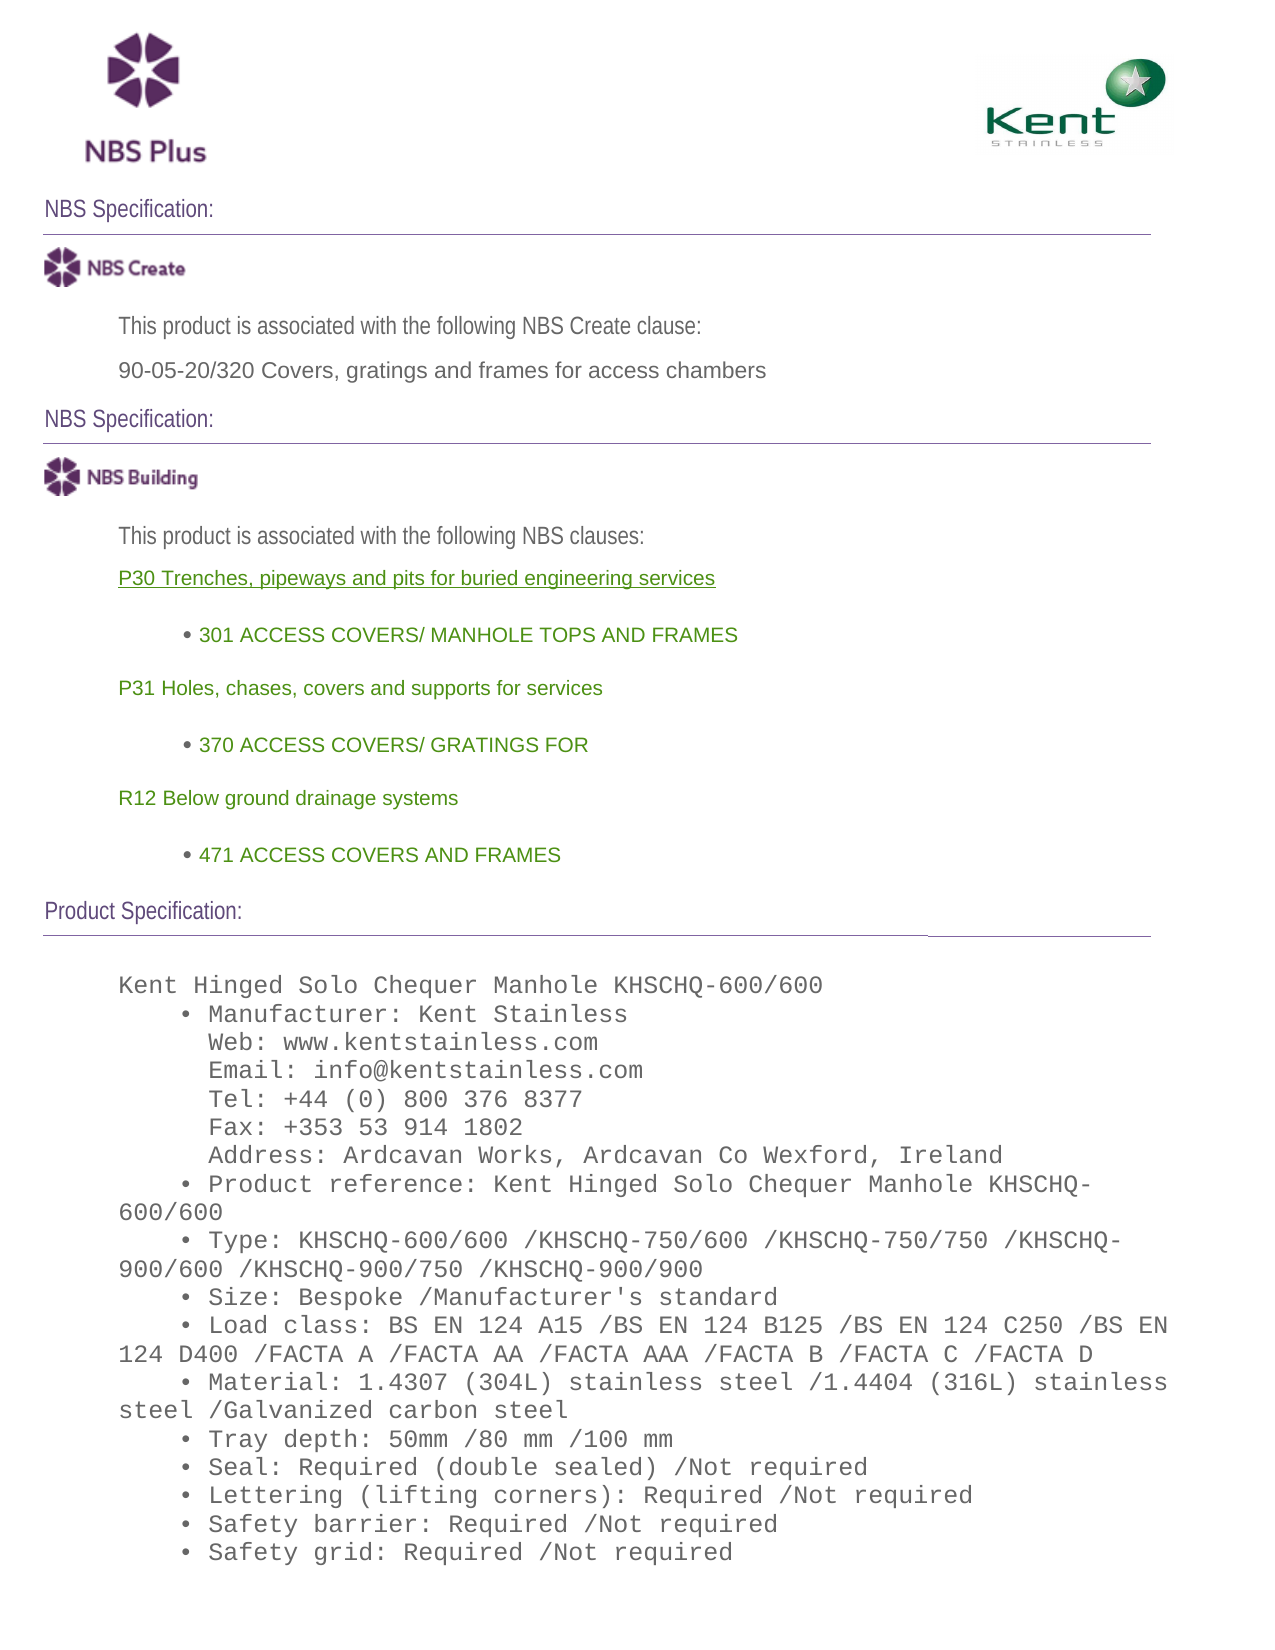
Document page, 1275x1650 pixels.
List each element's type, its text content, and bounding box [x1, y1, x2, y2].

text Address: Ardcavan Works, Ardcavan Co Wexford, Ireland [118, 1143, 1196, 1171]
text P31 Holes, chases, covers and supports for services [118, 676, 1196, 700]
text • Material: 1.4307 (304L) stainless steel /1.4404 (316L) stainless steel /Galvanized carbon steel [118, 1370, 1196, 1426]
list 301 ACCESS COVERS/ MANHOLE TOPS AND FRAMES [184, 623, 1196, 647]
text • Tray depth: 50mm /80 mm /100 mm [118, 1426, 1196, 1455]
text • Lettering (lifting corners): Required /Not required [118, 1483, 1196, 1511]
text • Safety barrier: Required /Not required [118, 1511, 1196, 1540]
text Kent Hinged Solo Chequer Manhole KHSCHQ-600/600 [118, 973, 1196, 1001]
text • Type: KHSCHQ-600/600 /KHSCHQ-750/600 /KHSCHQ-750/750 /KHSCHQ-900/600 /KHSCHQ-900/750 /KHSCHQ-900/900 [118, 1228, 1196, 1285]
text NBS Specification: [44, 404, 1191, 432]
text 90-05-20/320 Covers, gratings and frames for access chambers [118, 357, 1196, 383]
picture [44, 457, 198, 496]
text P30 Trenches, pipeways and pits for buried engineering services [118, 566, 1196, 590]
picture [975, 54, 1174, 155]
text • Safety grid: Required /Not required [118, 1540, 1196, 1568]
text • Manufacturer: Kent Stainless [118, 1001, 1196, 1030]
text This product is associated with the following NBS clauses: [118, 521, 1196, 549]
text Web: www.kentstainless.com [118, 1030, 1196, 1058]
text Tel: +44 (0) 800 376 8377 [118, 1086, 1196, 1115]
text • Load class: BS EN 124 A15 /BS EN 124 B125 /BS EN 124 C250 /BS EN 124 D400 /FACTA A /FACTA AA /FACTA AAA /FACTA B /FACTA C /FACTA D [118, 1313, 1196, 1370]
picture [44, 247, 198, 287]
picture [45, 7, 246, 194]
text Email: info@kentstainless.com [118, 1058, 1196, 1086]
list 471 ACCESS COVERS AND FRAMES [184, 843, 1196, 867]
text NBS Specification: [44, 194, 1191, 223]
text Fax: +353 53 914 1802 [118, 1115, 1196, 1143]
text • Seal: Required (double sealed) /Not required [118, 1455, 1196, 1483]
text R12 Below ground drainage systems [118, 786, 1196, 810]
list 370 ACCESS COVERS/ GRATINGS FOR [184, 733, 1196, 757]
text Product Specification: [44, 896, 1191, 924]
text This product is associated with the following NBS Create clause: [118, 311, 1196, 340]
text • Product reference: Kent Hinged Solo Chequer Manhole KHSCHQ-600/600 [118, 1171, 1196, 1228]
text • Size: Bespoke /Manufacturer's standard [118, 1285, 1196, 1313]
